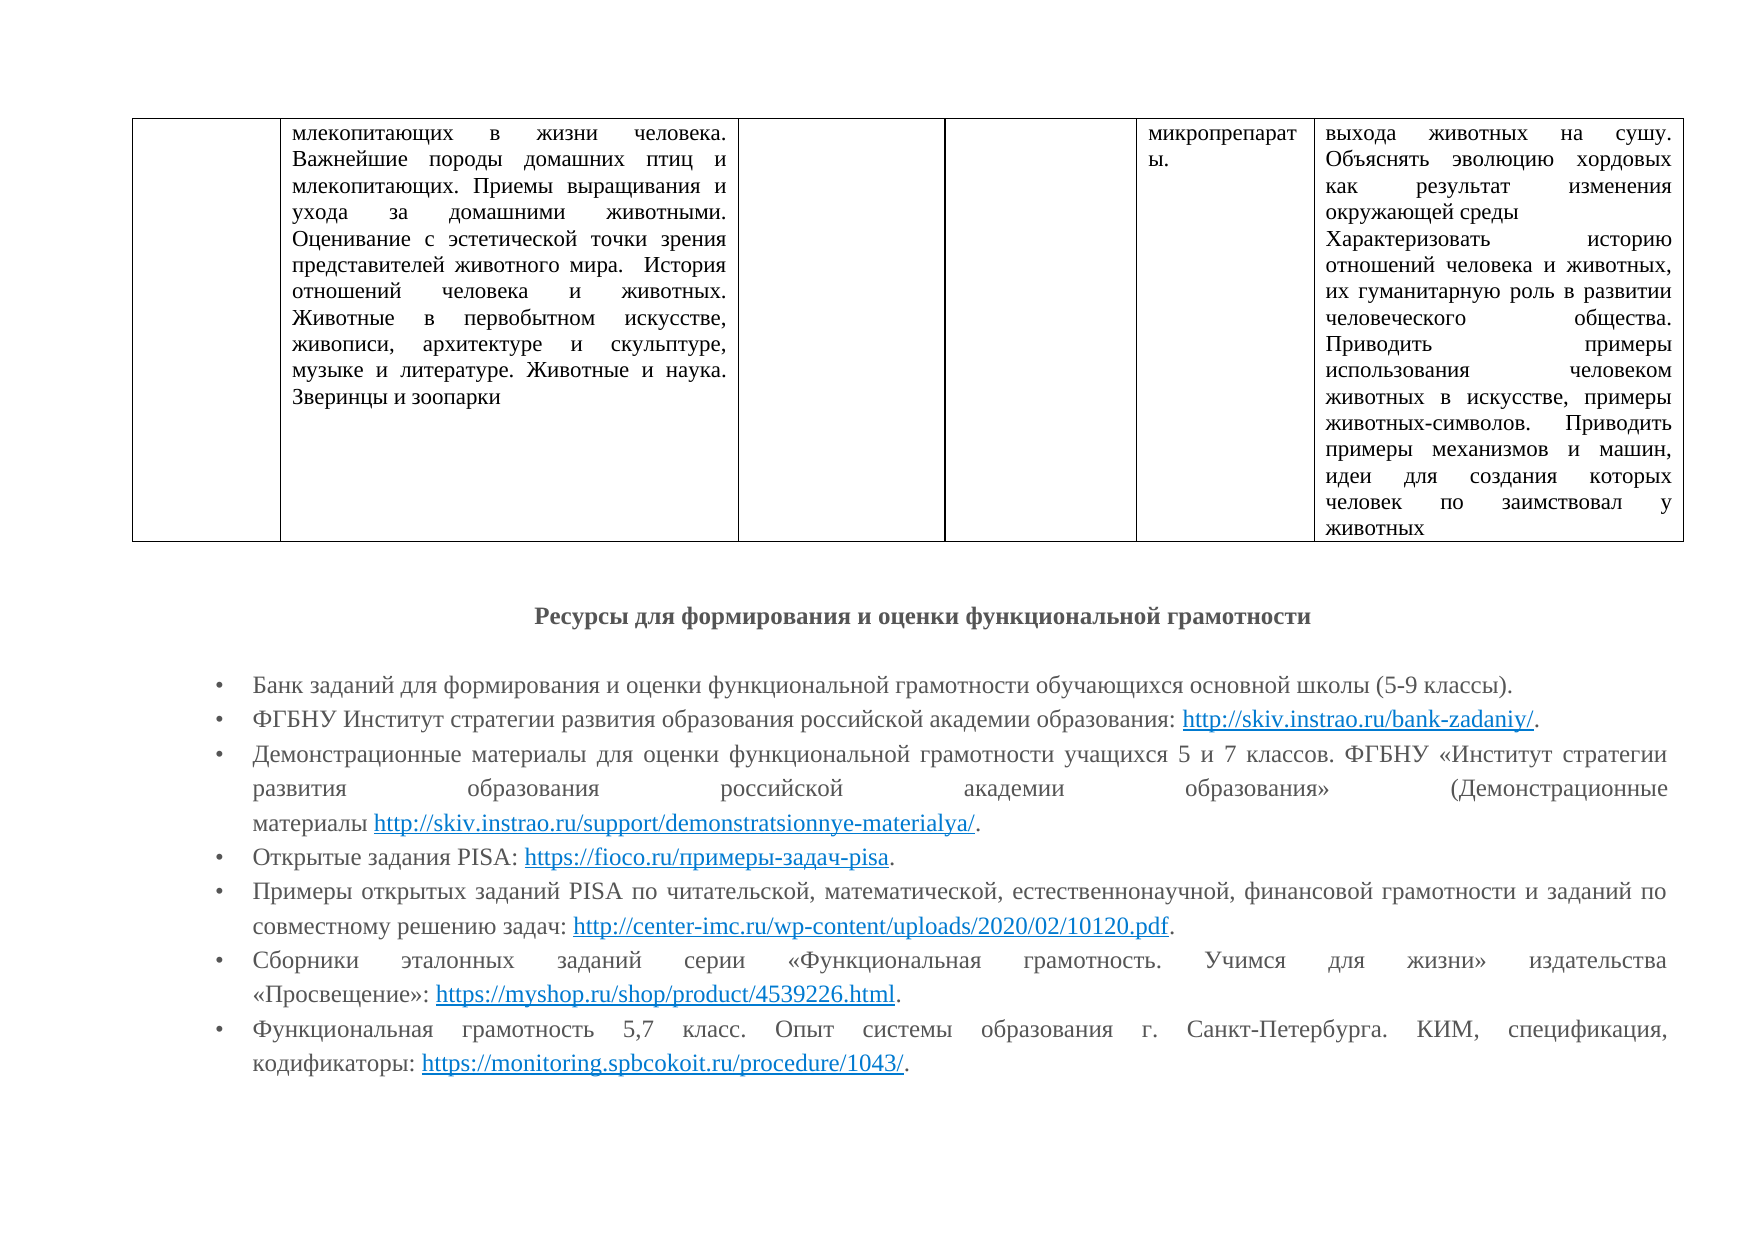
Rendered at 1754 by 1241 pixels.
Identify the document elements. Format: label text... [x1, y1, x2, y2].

list Примеры открытых заданий PISA по читательской, математической, естественнонаучной, финансовой грамотности и заданий по совместному решению задач: http://center-imc.ru/wp-content/uploads/2020/02/10120.pdf. [215, 871, 1668, 939]
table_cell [281, 119, 738, 541]
text Ресурсы для формирования и оценки функциональной грамотности [177, 596, 1668, 630]
list Банк заданий для формирования и оценки функциональной грамотности обучающихся основной школы (5-9 классы). [215, 664, 1668, 699]
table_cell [133, 119, 280, 541]
list Функциональная грамотность 5,7 класс. Опыт системы образования г. Санкт-Петербурга. КИМ, спецификация, кодификаторы: https://monitoring.spbcokoit.ru/procedure/1043/. [215, 1008, 1668, 1077]
list Открытые задания PISA: https://fioco.ru/примеры-задач-pisa. [215, 836, 1668, 871]
list ФГБНУ Институт стратегии развития образования российской академии образования: http://skiv.instrao.ru/bank-zadaniy/. [215, 699, 1668, 733]
table_cell [946, 119, 1136, 541]
list Сборники эталонных заданий серии «Функциональная грамотность. Учимся для жизни» издательства «Просвещение»: https://myshop.ru/shop/product/4539226.html. [215, 939, 1668, 1008]
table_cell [1315, 119, 1683, 541]
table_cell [739, 119, 944, 541]
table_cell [1137, 119, 1314, 541]
list Демонстрационные материалы для оценки функциональной грамотности учащихся 5 и 7 классов. ФГБНУ «Институт стратегии развития образования российской академии образования» (Демонстрационные материалы http://skiv.instrao.ru/support/demonstratsionnye-materialya/. [215, 733, 1668, 836]
